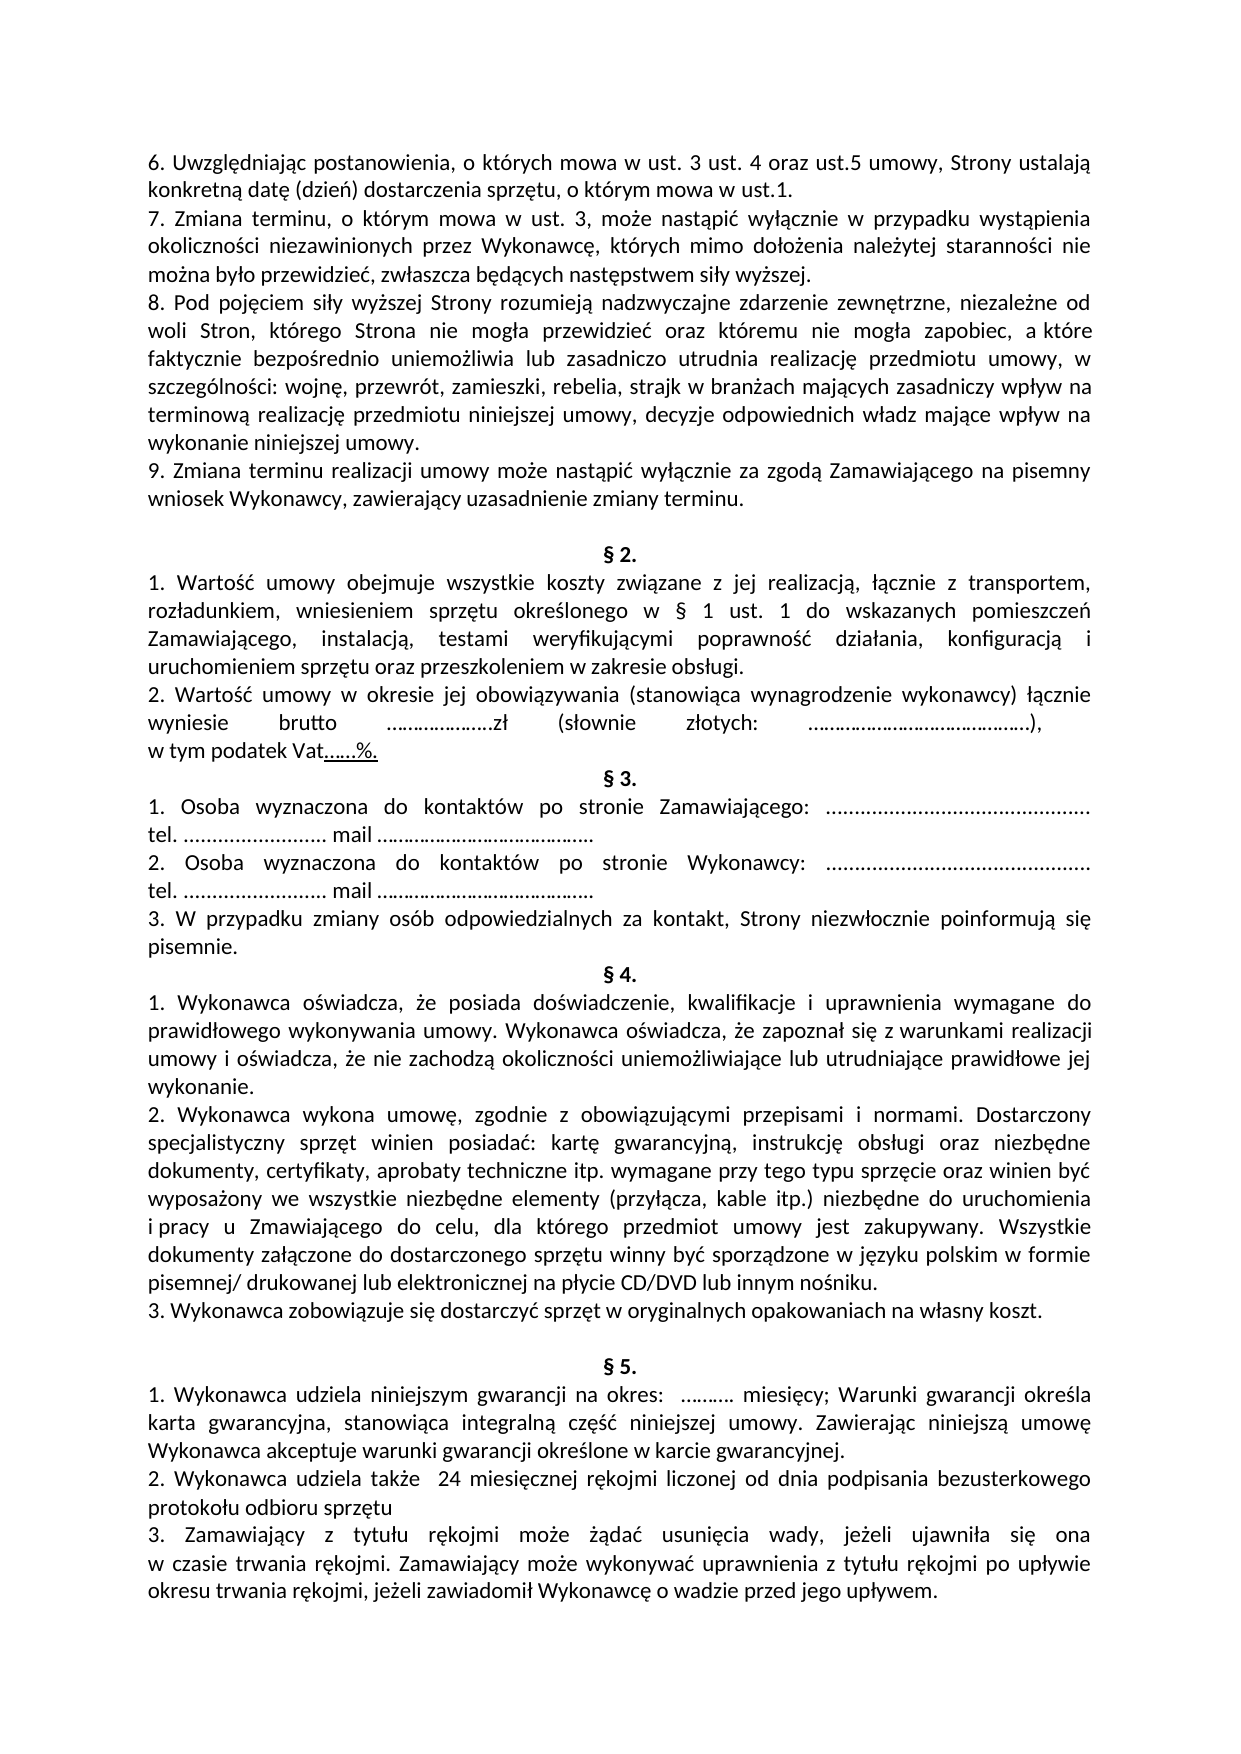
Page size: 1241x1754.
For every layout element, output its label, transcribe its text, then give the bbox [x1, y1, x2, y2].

text § 5. [148, 1352, 1093, 1381]
text 2. Osoba wyznaczona do kontaktów po stronie Wykonawcy: .............................................. tel. ......................... mail ………………………………….. [148, 848, 1093, 904]
text 2. Wartość umowy w okresie jej obowiązywania (stanowiąca wynagrodzenie wykonawcy) łącznie wyniesie brutto ………………..zł (słownie złotych: ……………………………………), w tym podatek Vat……%. [148, 680, 1093, 764]
text 8. Pod pojęciem siły wyższej Strony rozumieją nadzwyczajne zdarzenie zewnętrzne, niezależne od woli Stron, którego Strona nie mogła przewidzieć oraz któremu nie mogła zapobiec, a które faktycznie bezpośrednio uniemożliwia lub zasadniczo utrudnia realizację przedmiotu umowy, w szczególności: wojnę, przewrót, zamieszki, rebelia, strajk w branżach mających zasadniczy wpływ na terminową realizację przedmiotu niniejszej umowy, decyzje odpowiednich władz mające wpływ na wykonanie niniejszej umowy. [148, 288, 1093, 456]
text 1. Wartość umowy obejmuje wszystkie koszty związane z jej realizacją, łącznie z transportem, rozładunkiem, wniesieniem sprzętu określonego w § 1 ust. 1 do wskazanych pomieszczeń Zamawiającego, instalacją, testami weryfikującymi poprawność działania, konfiguracją i uruchomieniem sprzętu oraz przeszkoleniem w zakresie obsługi. [148, 568, 1093, 680]
text 6. Uwzględniając postanowienia, o których mowa w ust. 3 ust. 4 oraz ust.5 umowy, Strony ustalają konkretną datę (dzień) dostarczenia sprzętu, o którym mowa w ust.1. [148, 148, 1093, 204]
text 3. Zamawiający z tytułu rękojmi może żądać usunięcia wady, jeżeli ujawniła się ona w czasie trwania rękojmi. Zamawiający może wykonywać uprawnienia z tytułu rękojmi po upływie okresu trwania rękojmi, jeżeli zawiadomił Wykonawcę o wadzie przed jego upływem. [148, 1521, 1093, 1605]
text § 3. [148, 764, 1093, 792]
text 3. Wykonawca zobowiązuje się dostarczyć sprzęt w oryginalnych opakowaniach na własny koszt. [148, 1296, 1093, 1324]
text 3. W przypadku zmiany osób odpowiedzialnych za kontakt, Strony niezwłocznie poinformują się pisemnie. [148, 904, 1093, 960]
text 9. Zmiana terminu realizacji umowy może nastąpić wyłącznie za zgodą Zamawiającego na pisemny wniosek Wykonawcy, zawierający uzasadnienie zmiany terminu. [148, 456, 1093, 512]
text 1. Osoba wyznaczona do kontaktów po stronie Zamawiającego: .............................................. tel. ......................... mail ………………………………….. [148, 792, 1093, 848]
text 1. Wykonawca oświadcza, że posiada doświadczenie, kwalifikacje i uprawnienia wymagane do prawidłowego wykonywania umowy. Wykonawca oświadcza, że zapoznał się z warunkami realizacji umowy i oświadcza, że nie zachodzą okoliczności uniemożliwiające lub utrudniające prawidłowe jej wykonanie. [148, 988, 1093, 1100]
text 2. Wykonawca udziela także 24 miesięcznej rękojmi liczonej od dnia podpisania bezusterkowego protokołu odbioru sprzętu [148, 1464, 1093, 1521]
text § 2. [148, 540, 1093, 568]
text 7. Zmiana terminu, o którym mowa w ust. 3, może nastąpić wyłącznie w przypadku wystąpienia okoliczności niezawinionych przez Wykonawcę, których mimo dołożenia należytej staranności nie można było przewidzieć, zwłaszcza będących następstwem siły wyższej. [148, 204, 1093, 288]
text § 4. [148, 960, 1093, 988]
text 1. Wykonawca udziela niniejszym gwarancji na okres: ………. miesięcy; Warunki gwarancji określa karta gwarancyjna, stanowiąca integralną część niniejszej umowy. Zawierając niniejszą umowę Wykonawca akceptuje warunki gwarancji określone w karcie gwarancyjnej. [148, 1381, 1093, 1464]
text 2. Wykonawca wykona umowę, zgodnie z obowiązującymi przepisami i normami. Dostarczony specjalistyczny sprzęt winien posiadać: kartę gwarancyjną, instrukcję obsługi oraz niezbędne dokumenty, certyfikaty, aprobaty techniczne itp. wymagane przy tego typu sprzęcie oraz winien być wyposażony we wszystkie niezbędne elementy (przyłącza, kable itp.) niezbędne do uruchomienia i pracy u Zmawiającego do celu, dla którego przedmiot umowy jest zakupywany. Wszystkie dokumenty załączone do dostarczonego sprzętu winny być sporządzone w języku polskim w formie pisemnej/ drukowanej lub elektronicznej na płycie CD/DVD lub innym nośniku. [148, 1100, 1093, 1296]
